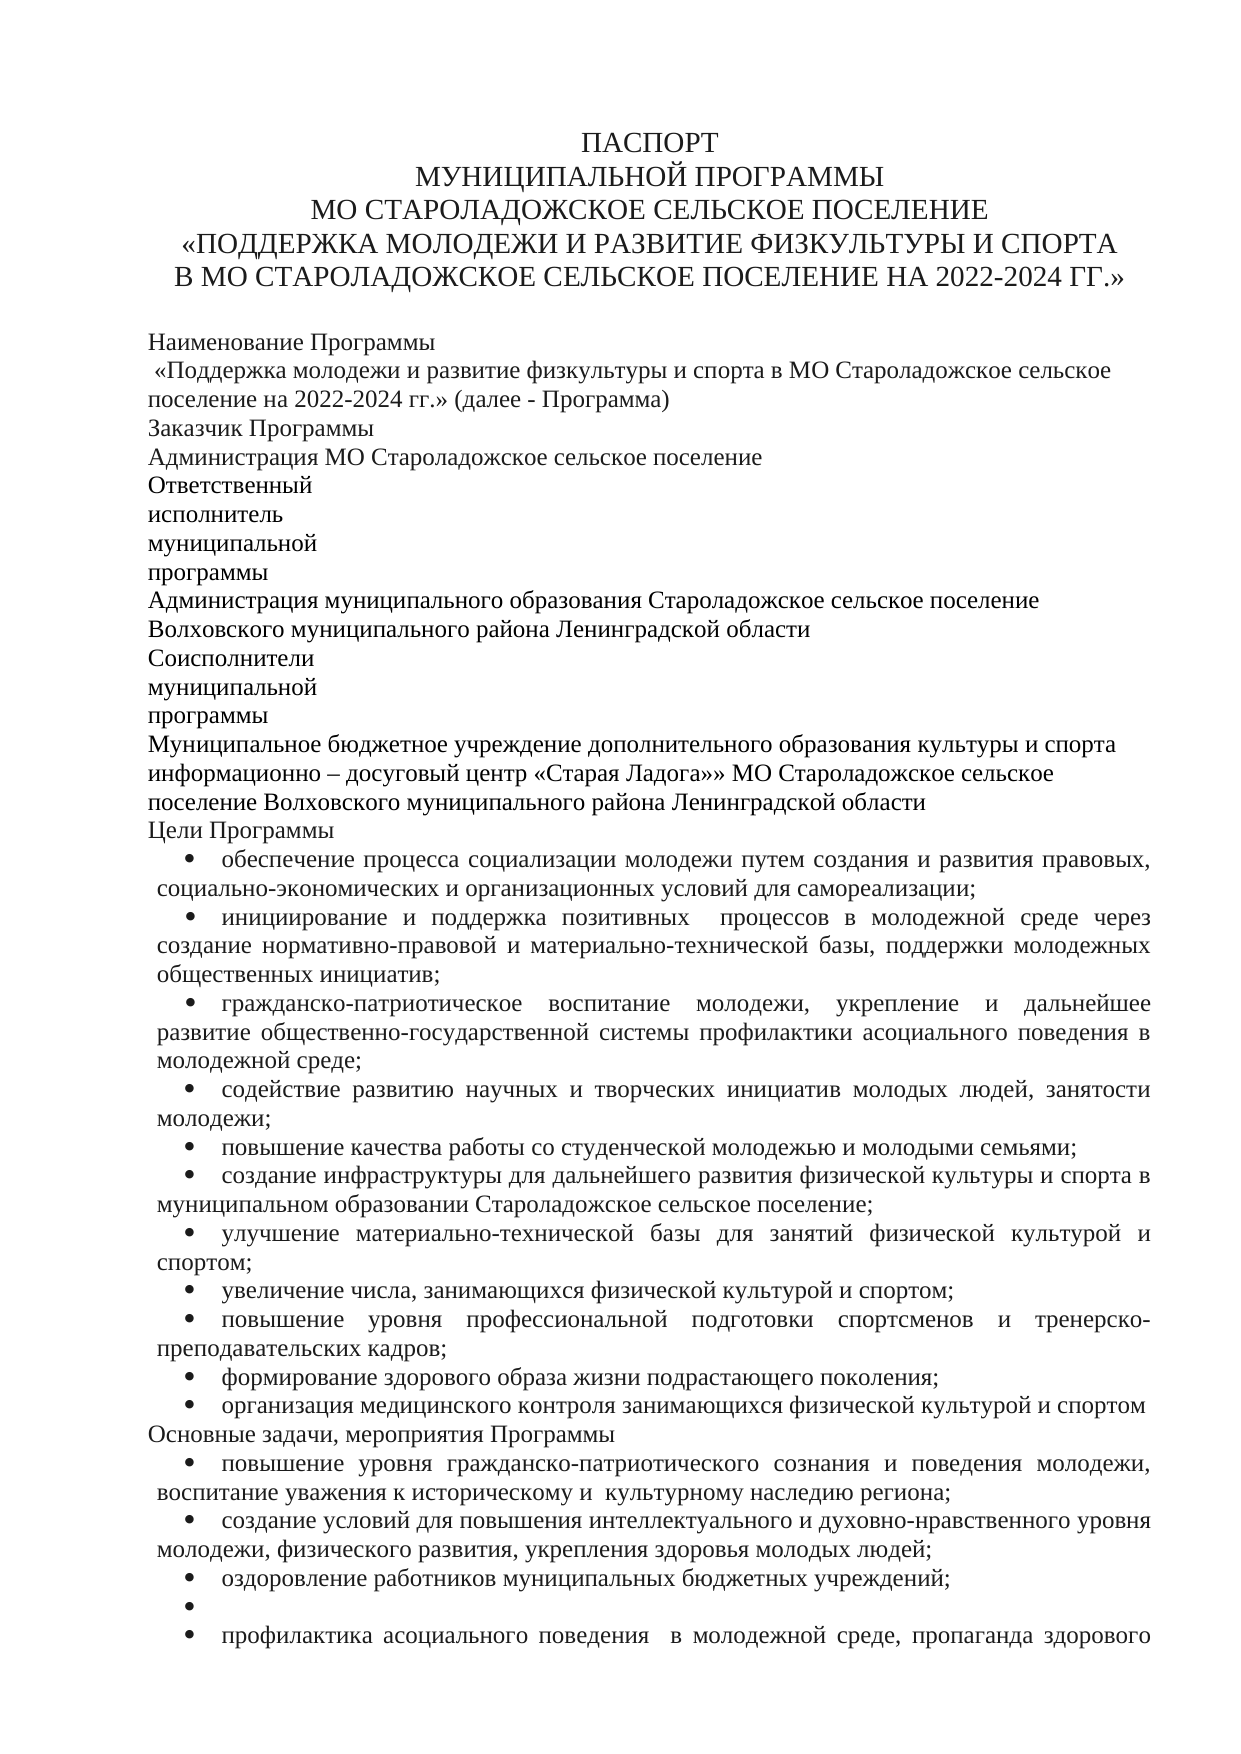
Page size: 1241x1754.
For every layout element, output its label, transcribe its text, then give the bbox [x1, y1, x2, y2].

text «ПОДДЕРЖКА МОЛОДЕЖИ И РАЗВИТИЕ ФИЗКУЛЬТУРЫ И СПОРТА [148, 226, 1152, 259]
text ПАСПОРТ [148, 125, 1152, 159]
text МО СТАРОЛАДОЖСКОЕ СЕЛЬСКОЕ ПОСЕЛЕНИЕ [148, 192, 1152, 226]
text МУНИЦИПАЛЬНОЙ ПРОГРАММЫ [148, 159, 1152, 192]
text В МО СТАРОЛАДОЖСКОЕ СЕЛЬСКОЕ ПОСЕЛЕНИЕ НА 2022-2024 ГГ.» [148, 259, 1152, 293]
